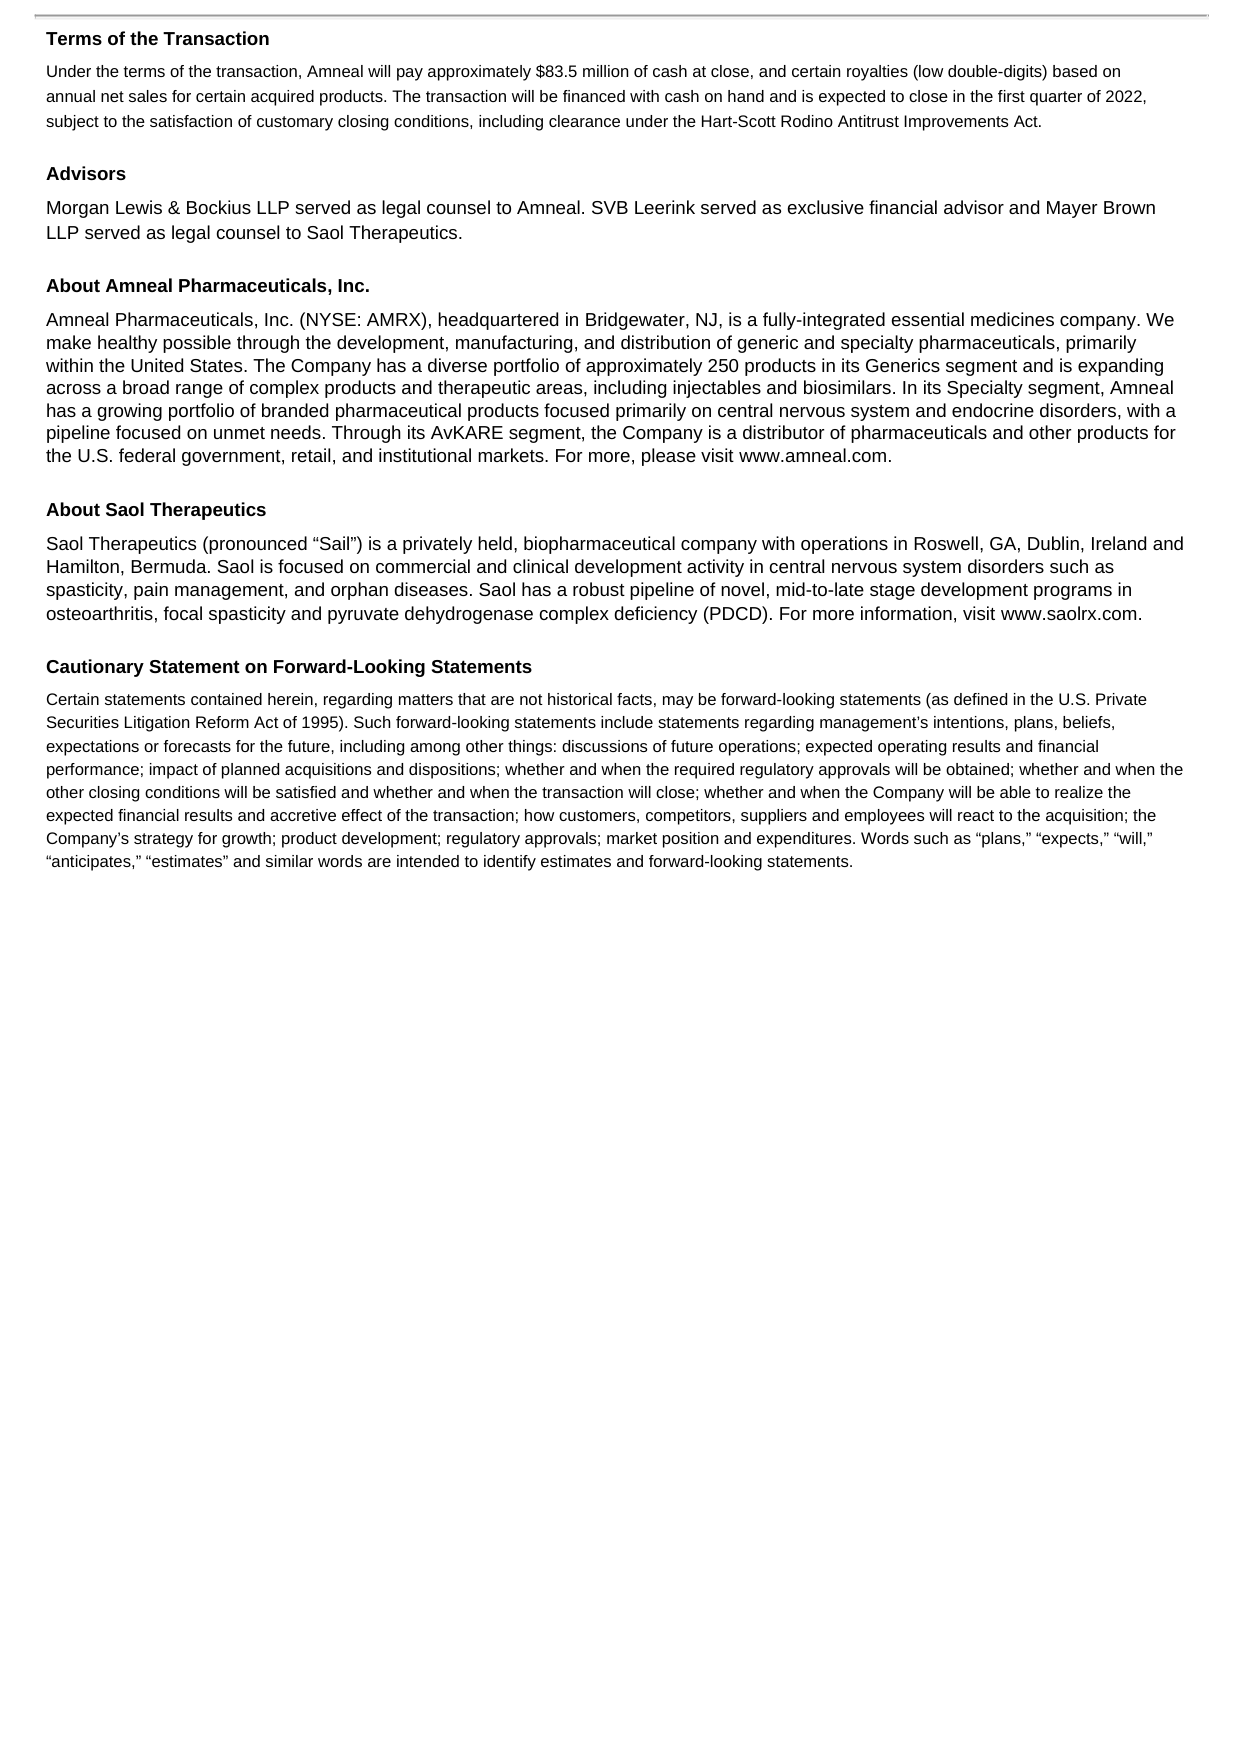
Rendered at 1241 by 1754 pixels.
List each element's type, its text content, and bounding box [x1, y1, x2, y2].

text Certain statements contained herein, regarding matters that are not historical facts, may be forward-looking statements (as defined in the U.S. Private Securities Litigation Reform Act of 1995). Such forward-looking statements include statements regarding management’s intentions, plans, beliefs, expectations or forecasts for the future, including among other things: discussions of future operations; expected operating results and financial performance; impact of planned acquisitions and dispositions; whether and when the required regulatory approvals will be obtained; whether and when the other closing conditions will be satisfied and whether and when the transaction will close; whether and when the Company will be able to realize the expected financial results and accretive effect of the transaction; how customers, competitors, suppliers and employees will react to the acquisition; the Company’s strategy for growth; product development; regulatory approvals; market position and expenditures. Words such as “plans,” “expects,” “will,” “anticipates,” “estimates” and similar words are intended to identify estimates and forward-looking statements. [46, 690, 1192, 871]
text About Saol Therapeutics [46, 498, 1192, 520]
text Advisors [46, 163, 1192, 184]
text Under the terms of the transaction, Amneal will pay approximately $83.5 million of cash at close, and certain royalties (low double-digits) based on annual net sales for certain acquired products. The transaction will be financed with cash on hand and is expected to close in the first quarter of 2022, subject to the satisfaction of customary closing conditions, including clearance under the Hart-Scott Rodino Antitrust Improvements Act. [46, 62, 1165, 131]
text Terms of the Transaction [46, 28, 1192, 50]
text About Amneal Pharmaceuticals, Inc. [46, 275, 1192, 297]
text Amneal Pharmaceuticals, Inc. (NYSE: AMRX), headquartered in Bridgewater, NJ, is a fully-integrated essential medicines company. We make healthy possible through the development, manufacturing, and distribution of generic and specialty pharmaceuticals, primarily within the United States. The Company has a diverse portfolio of approximately 250 products in its Generics segment and is expanding across a broad range of complex products and therapeutic areas, including injectables and biosimilars. In its Specialty segment, Amneal has a growing portfolio of branded pharmaceutical products focused primarily on central nervous system and endocrine disorders, with a pipeline focused on unmet needs. Through its AvKARE segment, the Company is a distributor of pharmaceuticals and other products for the U.S. federal government, retail, and institutional markets. For more, please visit www.amneal.com. [46, 309, 1186, 466]
text Morgan Lewis & Bockius LLP served as legal counsel to Amneal. SVB Leerink served as exclusive financial advisor and Mayer Brown LLP served as legal counsel to Saol Therapeutics. [46, 197, 1180, 243]
picture [32, 14, 1209, 21]
text Saol Therapeutics (pronounced “Sail”) is a privately held, biopharmaceutical company with operations in Roswell, GA, Dublin, Ireland and Hamilton, Bermuda. Saol is focused on commercial and clinical development activity in central nervous system disorders such as spasticity, pain management, and orphan diseases. Saol has a robust pipeline of novel, mid-to-late stage development programs in osteoarthritis, focal spasticity and pyruvate dehydrogenase complex deficiency (PDCD). For more information, visit www.saolrx.com. [46, 533, 1190, 624]
text Cautionary Statement on Forward-Looking Statements [46, 656, 1192, 677]
